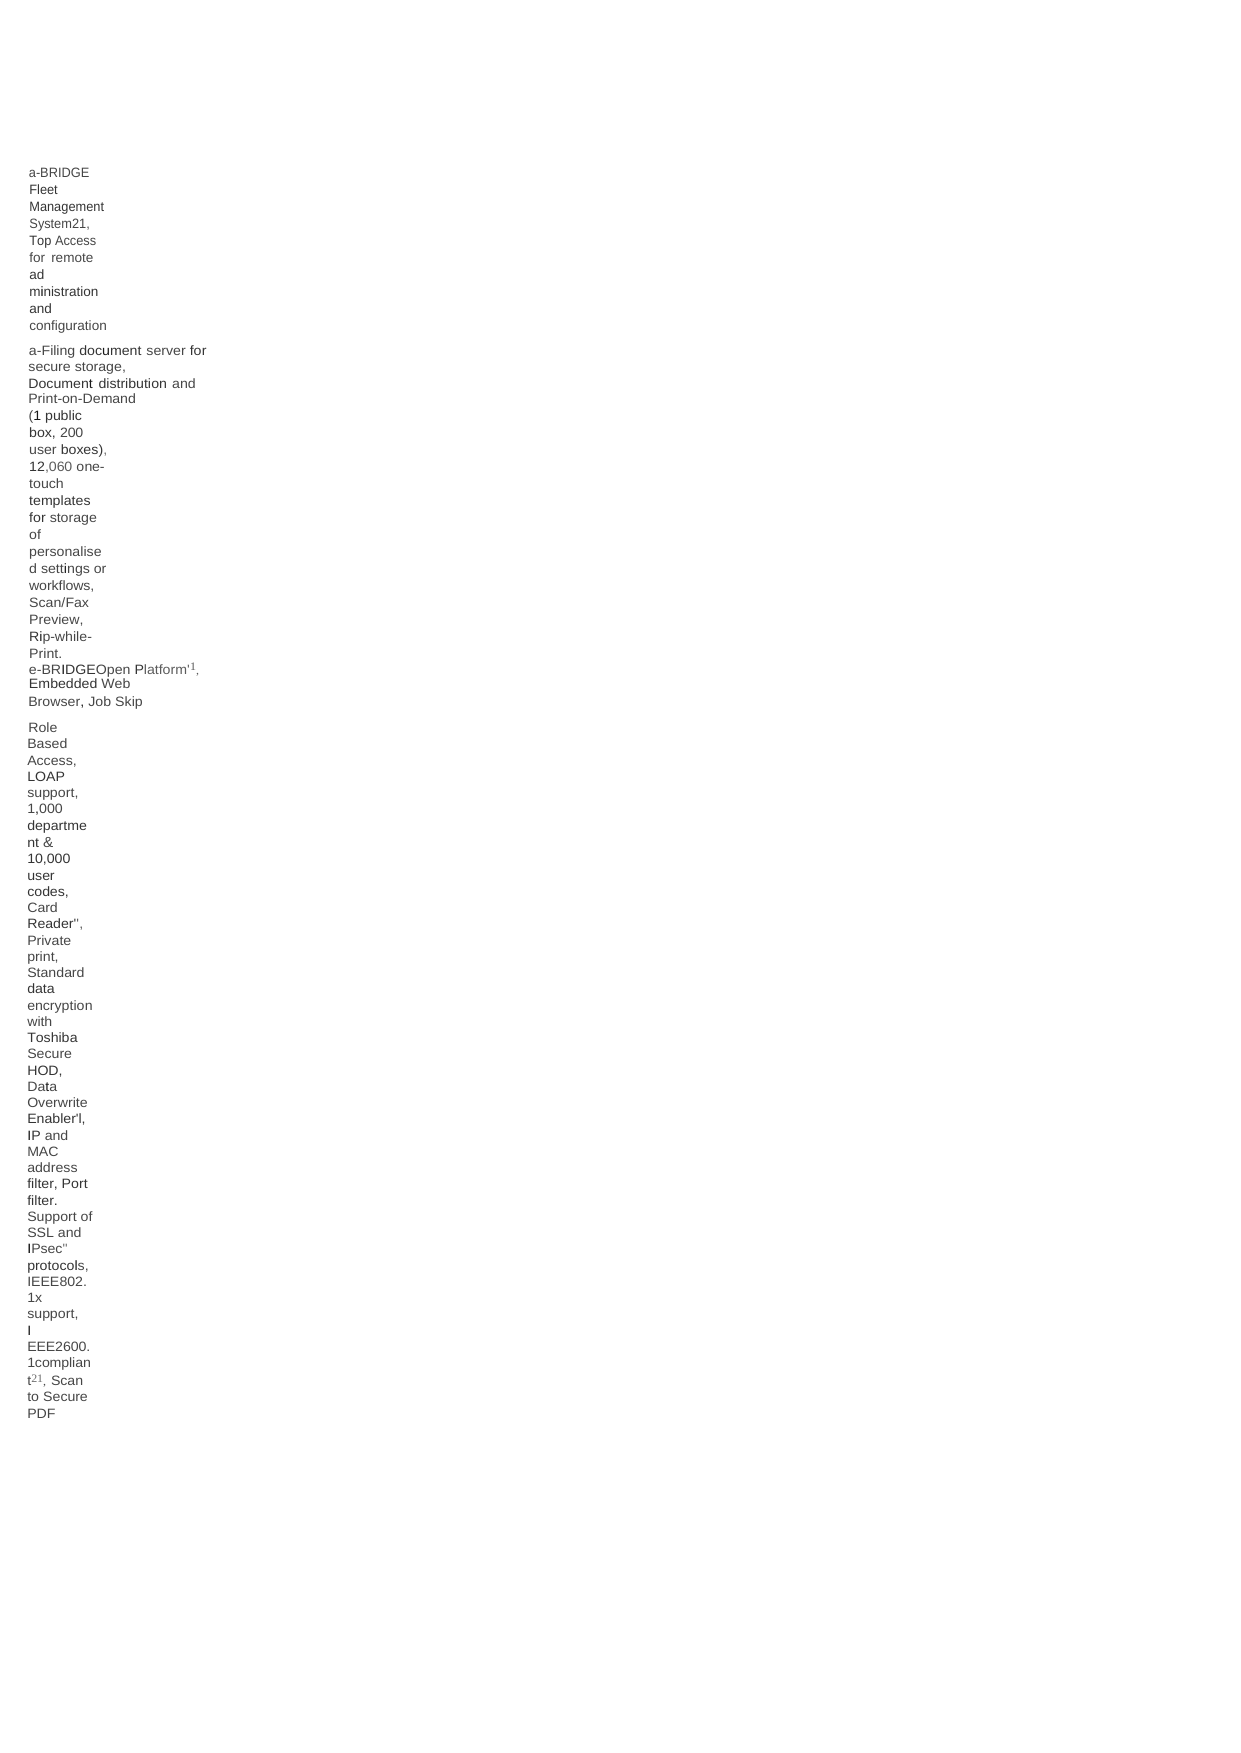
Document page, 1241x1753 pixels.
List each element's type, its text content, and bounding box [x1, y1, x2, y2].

text a-BRIDGE Fleet Management System21, Top Access for remote administration and configuration [29, 164, 108, 333]
text a-Filing document server for secure storage, [28, 343, 213, 374]
text (1 public box, 200 user boxes), 12,060 one-touch templates for storage of personalised settings or workflows, Scan/Fax Preview, Rip-while-Print. [28, 408, 108, 661]
text Browser, Job Skip [28, 693, 213, 709]
text Role Based Access, LOAP support, 1,000 department & 10,000 user codes, Card Reader'', Private print, Standard data encryption with Toshiba Secure HOD, Data Overwrite Enabler'l, IP and MAC address filter, Port filter. Support of SSL and IPsec" protocols, IEEE802.1x support, IEEE2600.1compliant21, Scan to Secure PDF [27, 720, 94, 1421]
text e-BRIDGEOpen Platform'1, Embedded Web [29, 662, 213, 692]
text Document distribution and Print-on-Demand [28, 376, 213, 407]
